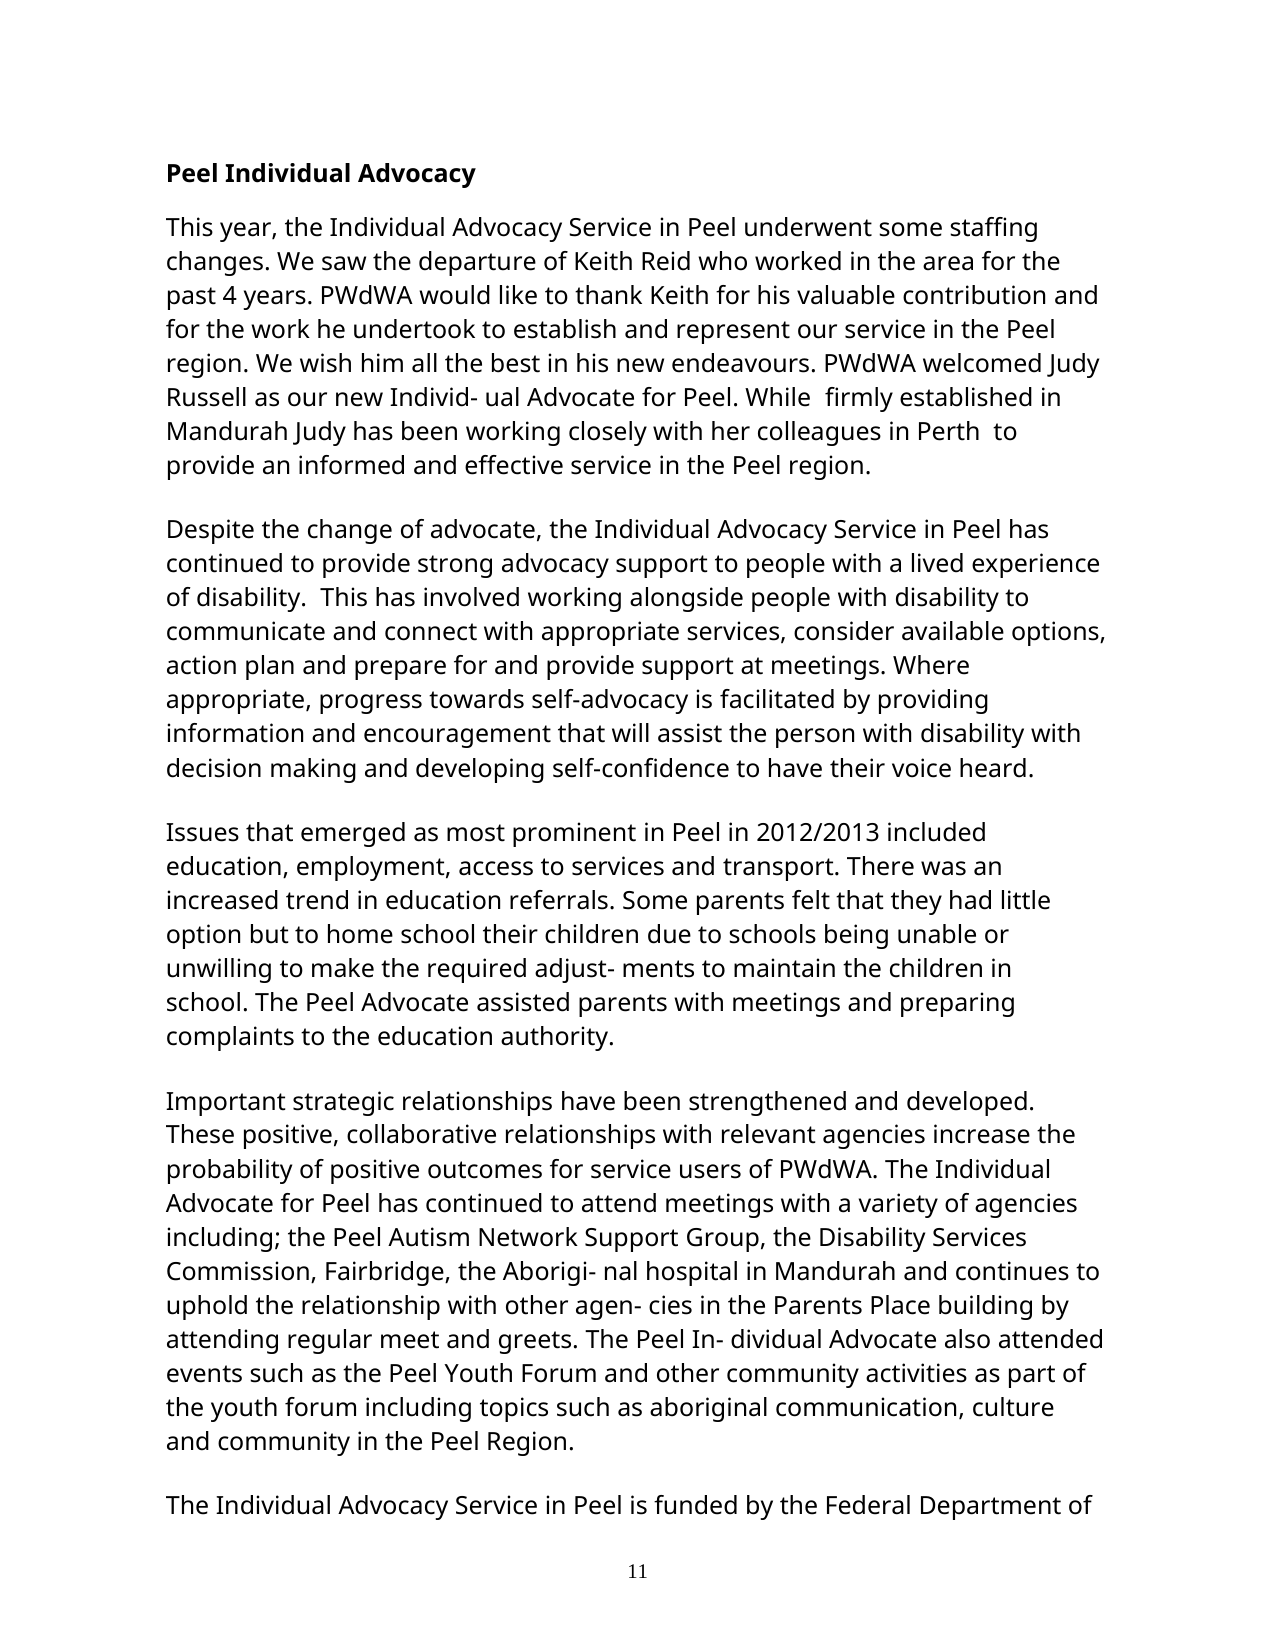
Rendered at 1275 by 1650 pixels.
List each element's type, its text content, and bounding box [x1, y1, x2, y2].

text Important strategic relationships have been strengthened and developed. These positive, collaborative relationships with relevant agencies increase the probability of positive outcomes for service users of PWdWA. The Individual Advocate for Peel has continued to attend meetings with a variety of agencies including; the Peel Autism Network Support Group, the Disability Services Commission, Fairbridge, the Aborigi- nal hospital in Mandurah and continues to uphold the relationship with other agen- cies in the Parents Place building by attending regular meet and greets. The Peel In- dividual Advocate also attended events such as the Peel Youth Forum and other community activities as part of the youth forum including topics such as aboriginal communication, culture and community in the Peel Region. [166, 1083, 1106, 1458]
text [166, 1488, 1097, 1522]
text This year, the Individual Advocacy Service in Peel underwent some staffing changes. We saw the departure of Keith Reid who worked in the area for the past 4 years. PWdWA would like to thank Keith for his valuable contribution and for the work he undertook to establish and represent our service in the Peel region. We wish him all the best in his new endeavours. PWdWA welcomed Judy Russell as our new Individ- ual Advocate for Peel. While firmly established in Mandurah Judy has been working closely with her colleagues in Perth to provide an informed and effective service in the Peel region. [166, 209, 1107, 482]
text Despite the change of advocate, the Individual Advocacy Service in Peel has continued to provide strong advocacy support to people with a lived experience of disability. This has involved working alongside people with disability to communicate and connect with appropriate services, consider available options, action plan and prepare for and provide support at meetings. Where appropriate, progress towards self-advocacy is facilitated by providing information and encouragement that will assist the person with disability with decision making and developing self-confidence to have their voice heard. [166, 512, 1111, 784]
text Peel Individual Advocacy [166, 156, 1119, 190]
text Issues that emerged as most prominent in Peel in 2012/2013 included education, employment, access to services and transport. There was an increased trend in education referrals. Some parents felt that they had little option but to home school their children due to schools being unable or unwilling to make the required adjust- ments to maintain the children in school. The Peel Advocate assisted parents with meetings and preparing complaints to the education authority. [166, 814, 1097, 1053]
